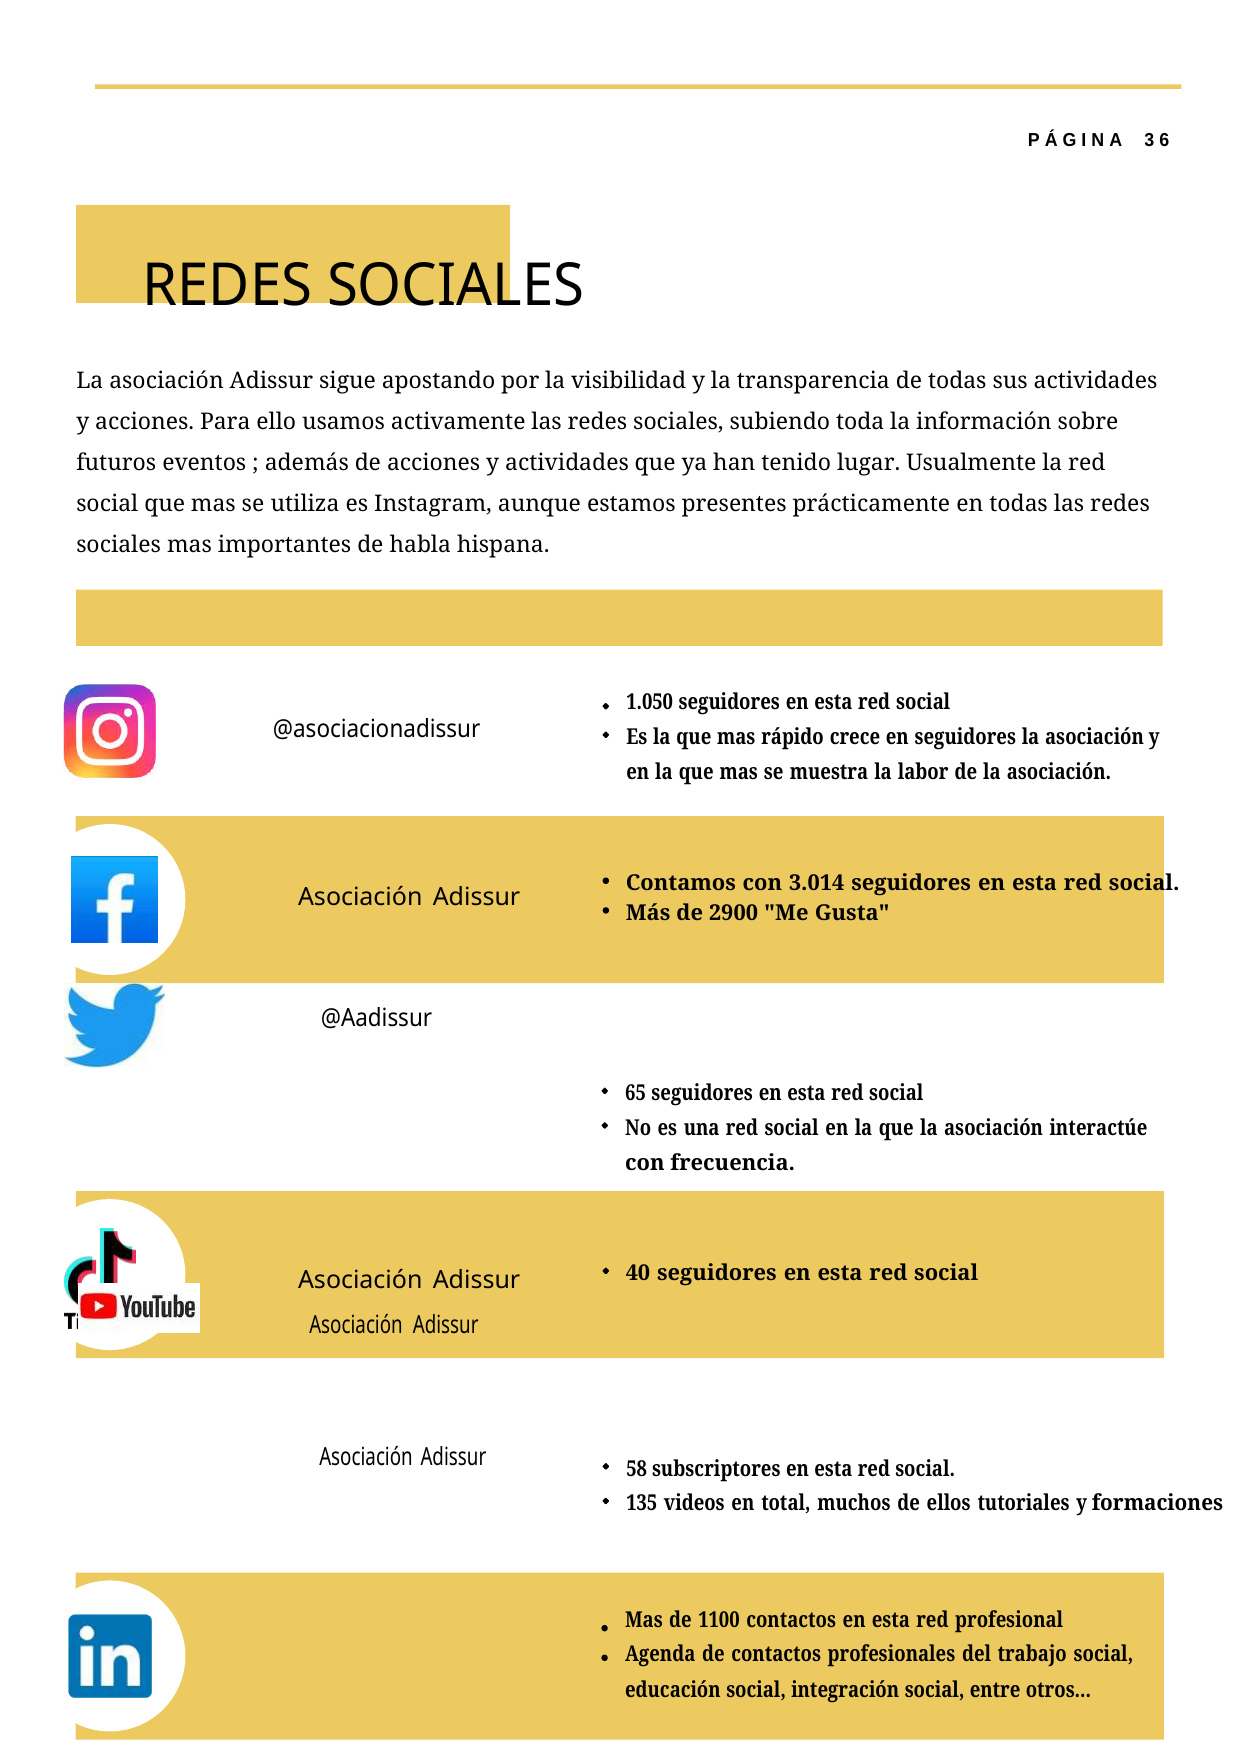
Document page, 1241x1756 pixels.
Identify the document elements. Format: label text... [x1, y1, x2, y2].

text Mas de 1100 contactos en esta red profesional [625, 1604, 1240, 1633]
text No es una red social en la que la asociación interactúe con frecuencia. [625, 1112, 1161, 1176]
text 65 seguidores en esta red social [625, 1077, 1240, 1107]
subtitle REDES SOCIALES [111, 242, 615, 323]
text 1.050 seguidores en esta red social [626, 686, 1240, 716]
text @Aadissur [268, 1000, 485, 1034]
picture [64, 1228, 200, 1333]
text Asociación Adissur [78, 1283, 501, 1340]
text La asociación Adissur sigue apostando por la visibilidad y la transparencia de todas sus actividades y acciones. Para ello usamos activamente las redes sociales, subiendo toda la información sobre futuros eventos ; además de acciones y actividades que ya han tenido lugar. Usualmente la red social que mas se utiliza es Instagram, aunque estamos presentes prácticamente en todas las redes sociales mas importantes de habla hispana. [76, 364, 1160, 559]
text Agenda de contactos profesionales del trabajo social, educación social, integración social, entre otros... [625, 1638, 1161, 1703]
text P Á G I N A 3 6 [1028, 129, 1240, 151]
picture [21, 681, 198, 781]
picture [71, 858, 158, 943]
text Es la que mas rápido crece en seguidores la asociación y en la que mas se muestra la labor de la asociación. [626, 721, 1161, 786]
text 58 subscriptores en esta red social. [626, 1452, 1240, 1482]
picture [68, 1614, 152, 1698]
picture [64, 983, 166, 1068]
text 135 videos en total, muchos de ellos tutoriales y formaciones [626, 1487, 1225, 1517]
text @asociacionadissur [268, 711, 485, 745]
text Asociación Adissur [319, 1439, 501, 1473]
